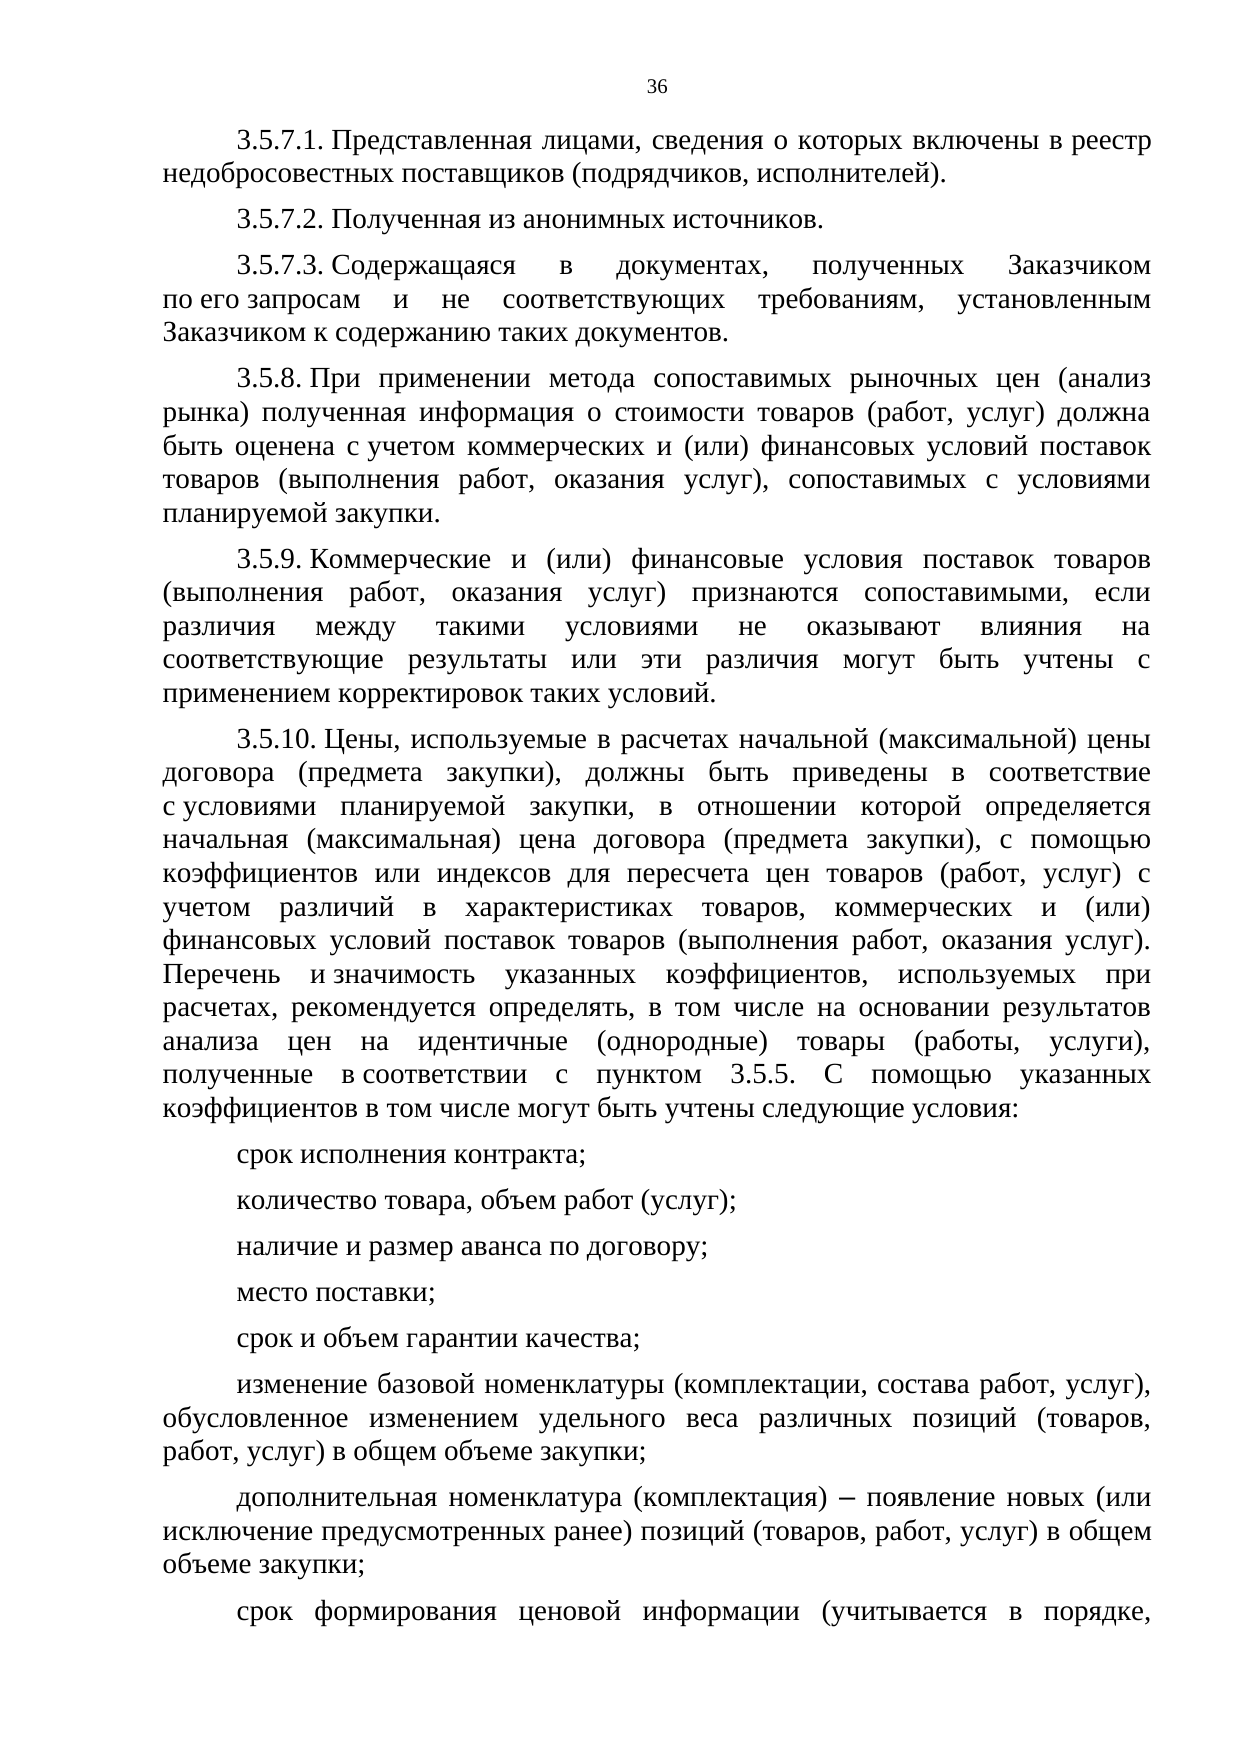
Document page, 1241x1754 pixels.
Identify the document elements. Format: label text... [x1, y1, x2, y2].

text место поставки; [162, 1274, 1152, 1308]
text срок и объем гарантии качества; [162, 1320, 1152, 1354]
list Коммерческие и (или) финансовые условия поставок товаров (выполнения работ, оказания услуг) признаются сопоставимыми, если различия между такими условиями не оказывают влияния на соответствующие результаты или эти различия могут быть учтены с применением корректировок таких условий. [162, 541, 1152, 708]
list Представленная лицами, сведения о которых включены в реестр недобросовестных поставщиков (подрядчиков, исполнителей). [162, 122, 1152, 189]
text изменение базовой номенклатуры (комплектации, состава работ, услуг), обусловленное изменением удельного веса различных позиций (товаров, работ, услуг) в общем объеме закупки; [162, 1366, 1152, 1467]
list Полученная из анонимных источников. [162, 201, 1152, 235]
list Содержащаяся в документах, полученных Заказчиком по его запросам и не соответствующих требованиям, установленным Заказчиком к содержанию таких документов. [162, 247, 1152, 348]
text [162, 1593, 1152, 1626]
text наличие и размер аванса по договору; [162, 1228, 1152, 1262]
text количество товара, объем работ (услуг); [162, 1182, 1152, 1216]
list Цены, используемые в расчетах начальной (максимальной) цены договора (предмета закупки), должны быть приведены в соответствие с условиями планируемой закупки, в отношении которой определяется начальная (максимальная) цена договора (предмета закупки), с помощью коэффициентов или индексов для пересчета цен товаров (работ, услуг) с учетом различий в характеристиках товаров, коммерческих и (или) финансовых условий поставок товаров (выполнения работ, оказания услуг). Перечень и значимость указанных коэффициентов, используемых при расчетах, рекомендуется определять, в том числе на основании результатов анализа цен на идентичные (однородные) товары (работы, услуги), полученные в соответствии с пунктом 3.5.5. С помощью указанных коэффициентов в том числе могут быть учтены следующие условия: [162, 721, 1152, 1123]
list При применении метода сопоставимых рыночных цен (анализ рынка) полученная информация о стоимости товаров (работ, услуг) должна быть оценена с учетом коммерческих и (или) финансовых условий поставок товаров (выполнения работ, оказания услуг), сопоставимых с условиями планируемой закупки. [162, 361, 1152, 528]
text срок исполнения контракта; [162, 1136, 1152, 1169]
text дополнительная номенклатура (комплектация) – появление новых (или исключение предусмотренных ранее) позиций (товаров, работ, услуг) в общем объеме закупки; [162, 1479, 1152, 1580]
